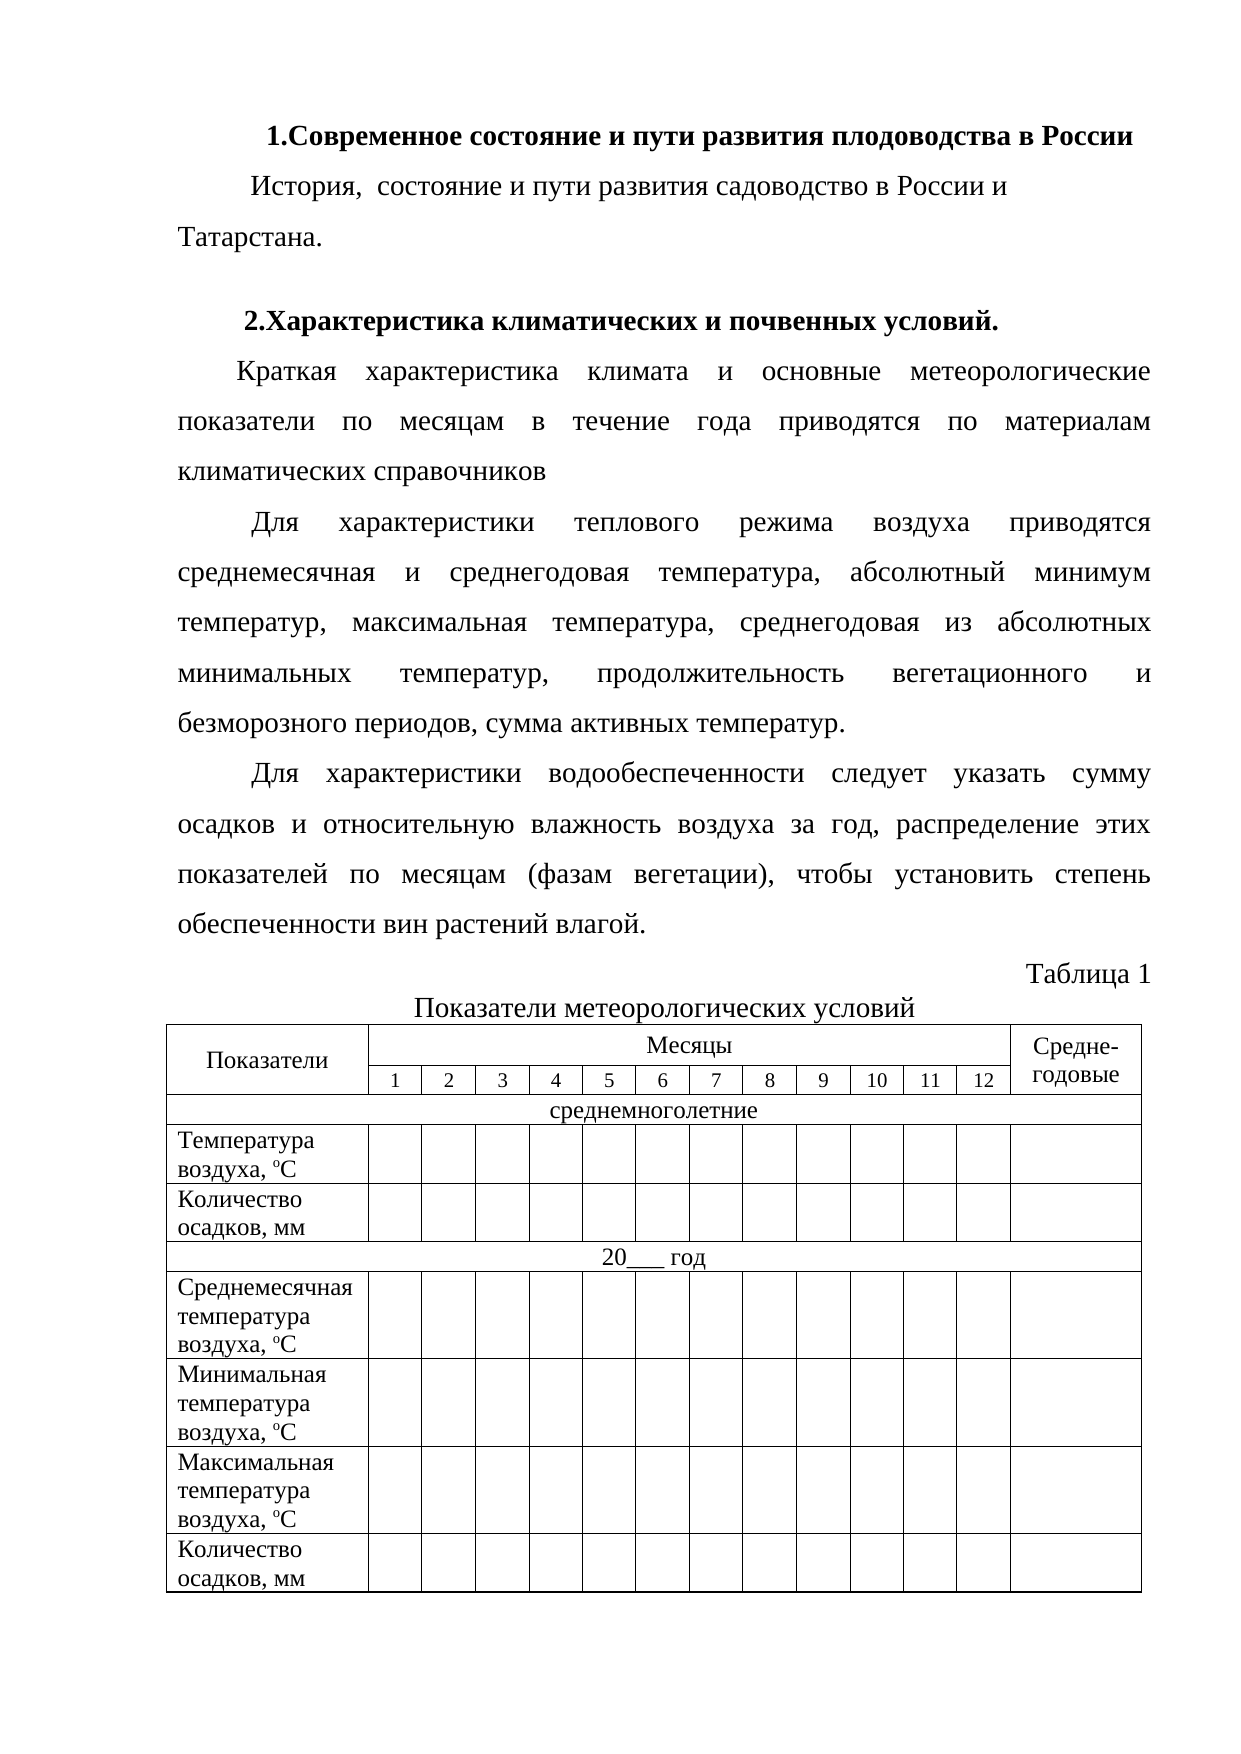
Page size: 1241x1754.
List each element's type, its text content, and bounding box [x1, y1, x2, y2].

table_cell [476, 1534, 529, 1591]
table_cell [583, 1447, 635, 1533]
table_cell [690, 1447, 742, 1533]
table_cell [743, 1447, 796, 1533]
table_cell [797, 1534, 850, 1591]
table_cell [797, 1184, 850, 1241]
table_cell 20___ год [167, 1242, 1141, 1271]
table_cell [369, 1534, 421, 1591]
table_cell [1011, 1534, 1141, 1591]
table_cell [743, 1359, 796, 1446]
table_cell [369, 1272, 421, 1358]
table_cell среднемноголетние [167, 1095, 1141, 1124]
table_cell [743, 1184, 796, 1241]
table_cell 1 [369, 1066, 421, 1094]
table_cell [636, 1534, 689, 1591]
table_cell [422, 1272, 475, 1358]
text Таблица 1 [177, 957, 1152, 990]
table_cell [422, 1534, 475, 1591]
table_cell Максимальная температура воздуха, оС [167, 1447, 368, 1533]
table_cell [530, 1184, 582, 1241]
table_cell [743, 1125, 796, 1183]
table_cell [530, 1272, 582, 1358]
table_cell [904, 1125, 956, 1183]
table_cell [851, 1184, 903, 1241]
table_cell [690, 1359, 742, 1446]
table_cell [743, 1534, 796, 1591]
table_cell 11 [904, 1066, 956, 1094]
table_cell [851, 1534, 903, 1591]
table_cell [957, 1359, 1010, 1446]
table_cell [476, 1125, 529, 1183]
table_cell [851, 1359, 903, 1446]
table_cell 10 [851, 1066, 903, 1094]
table_cell [743, 1272, 796, 1358]
table_header Показатели [167, 1025, 368, 1094]
table_cell [422, 1184, 475, 1241]
text Краткая характеристика климата и основные метеорологические показатели по месяцам в течение года приводятся по материалам климатических справочников [177, 353, 1152, 487]
table_cell [476, 1359, 529, 1446]
table_cell [957, 1125, 1010, 1183]
table_cell [583, 1534, 635, 1591]
table_cell [904, 1359, 956, 1446]
table_cell [369, 1359, 421, 1446]
table_cell [851, 1125, 903, 1183]
table_cell [797, 1359, 850, 1446]
table_cell [476, 1272, 529, 1358]
table_cell 3 [476, 1066, 529, 1094]
table_cell [797, 1125, 850, 1183]
table_cell 7 [690, 1066, 742, 1094]
table_cell [636, 1184, 689, 1241]
table_cell [1011, 1272, 1141, 1358]
table_cell [476, 1184, 529, 1241]
table_cell [369, 1125, 421, 1183]
table_cell Количество осадков, мм [167, 1534, 368, 1591]
table_cell [530, 1125, 582, 1183]
table_cell [583, 1125, 635, 1183]
table_cell 9 [797, 1066, 850, 1094]
text Для характеристики теплового режима воздуха приводятся среднемесячная и среднегодовая температура, абсолютный минимум температур, максимальная температура, среднегодовая из абсолютных минимальных температур, продолжительность вегетационного и безморозного периодов, сумма активных температур. [177, 504, 1152, 739]
text История, состояние и пути развития садоводство в России и Татарстана. [177, 168, 1152, 252]
table_cell [957, 1447, 1010, 1533]
table_cell [957, 1272, 1010, 1358]
table_cell [476, 1447, 529, 1533]
table_cell [422, 1125, 475, 1183]
text Показатели метеорологических условий [177, 990, 1152, 1024]
table_cell [690, 1184, 742, 1241]
table_cell [904, 1184, 956, 1241]
table_cell Среднемесячная температура воздуха, оС [167, 1272, 368, 1358]
table_cell [797, 1447, 850, 1533]
table_cell [369, 1447, 421, 1533]
table_cell [583, 1359, 635, 1446]
table_cell [957, 1184, 1010, 1241]
table_cell 2 [422, 1066, 475, 1094]
table_cell [636, 1125, 689, 1183]
text 1.Современное состояние и пути развития плодоводства в России [177, 118, 1152, 152]
table_cell [1011, 1184, 1141, 1241]
table_cell [530, 1447, 582, 1533]
table_cell [1011, 1125, 1141, 1183]
table_cell [904, 1447, 956, 1533]
text Для характеристики водообеспеченности следует указать сумму осадков и относительную влажность воздуха за год, распределение этих показателей по месяцам (фазам вегетации), чтобы установить степень обеспеченности вин растений влагой. [177, 755, 1152, 940]
table_cell Минимальная температура воздуха, оС [167, 1359, 368, 1446]
table_cell [690, 1125, 742, 1183]
table_header Средне- годовые [1011, 1025, 1141, 1094]
table_cell [1011, 1359, 1141, 1446]
table_cell [851, 1272, 903, 1358]
table_cell [636, 1359, 689, 1446]
table_cell [530, 1359, 582, 1446]
table_cell 4 [530, 1066, 582, 1094]
table_cell 12 [957, 1066, 1010, 1094]
table_cell [583, 1272, 635, 1358]
table_cell 8 [743, 1066, 796, 1094]
table_cell [797, 1272, 850, 1358]
table_cell [422, 1359, 475, 1446]
table_cell [422, 1447, 475, 1533]
table_cell [636, 1272, 689, 1358]
table_header Месяцы [369, 1025, 1010, 1065]
table_cell [690, 1272, 742, 1358]
table_cell [904, 1272, 956, 1358]
table_cell 5 [583, 1066, 635, 1094]
table_cell [583, 1184, 635, 1241]
table_cell [690, 1534, 742, 1591]
table_cell [904, 1534, 956, 1591]
table_cell [1011, 1447, 1141, 1533]
table_cell Температура воздуха, оС [167, 1125, 368, 1183]
table_cell [957, 1534, 1010, 1591]
table_cell [369, 1184, 421, 1241]
text 2.Характеристика климатических и почвенных условий. [177, 303, 1152, 336]
table_cell Количество осадков, мм [167, 1184, 368, 1241]
table_cell [636, 1447, 689, 1533]
table_cell [851, 1447, 903, 1533]
table_cell 6 [636, 1066, 689, 1094]
table_cell [530, 1534, 582, 1591]
